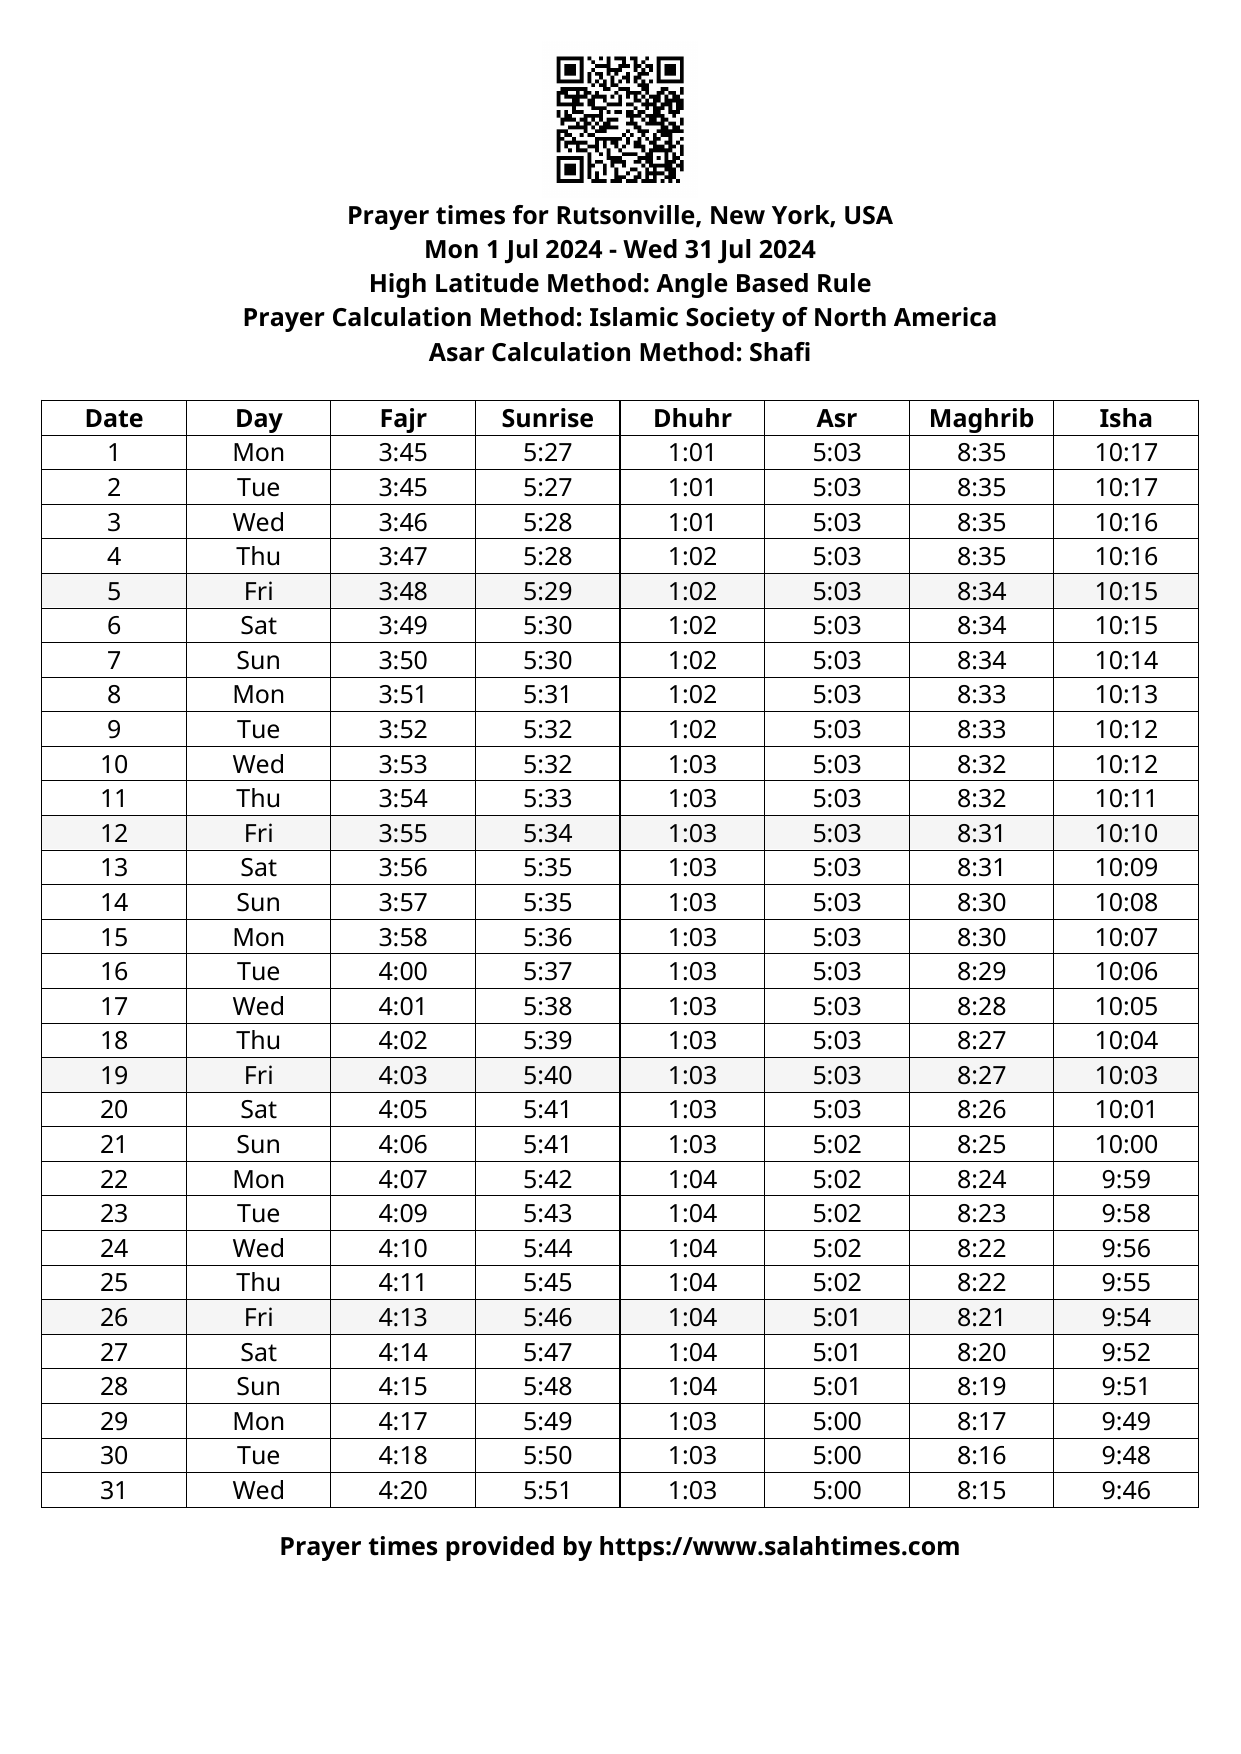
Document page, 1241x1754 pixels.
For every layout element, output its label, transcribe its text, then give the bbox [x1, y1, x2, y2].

table_cell 10:12 [1054, 712, 1198, 746]
table_cell Thu [187, 1266, 330, 1299]
table_cell 10:14 [1054, 643, 1198, 677]
table_cell Fri [187, 1058, 330, 1092]
table_cell 5:50 [476, 1439, 619, 1472]
table_cell Sat [187, 1093, 330, 1126]
table_cell 8:16 [910, 1439, 1053, 1472]
table_cell 5:03 [765, 781, 909, 815]
table_cell 18 [42, 1024, 186, 1057]
table_cell 8:28 [910, 989, 1053, 1022]
table_cell 3:57 [331, 885, 475, 919]
table_cell 5:42 [476, 1162, 619, 1195]
table_cell 8:34 [910, 643, 1053, 677]
table_cell 22 [42, 1162, 186, 1195]
table_cell 10:15 [1054, 574, 1198, 607]
table_cell 27 [42, 1335, 186, 1368]
table_cell 8:26 [910, 1093, 1053, 1126]
table_cell 5:03 [765, 1093, 909, 1126]
table_cell 5:01 [765, 1300, 909, 1334]
table_cell 9:46 [1054, 1473, 1198, 1507]
table_cell 8:29 [910, 954, 1053, 988]
table_header Asr [765, 401, 909, 434]
table_cell 8:19 [910, 1369, 1053, 1403]
table_cell 8:27 [910, 1024, 1053, 1057]
table_cell Mon [187, 678, 330, 711]
table_cell 8:27 [910, 1058, 1053, 1092]
table_cell 24 [42, 1231, 186, 1264]
table_cell 31 [42, 1473, 186, 1507]
table_cell 5:27 [476, 436, 619, 469]
table_cell 4:01 [331, 989, 475, 1022]
table_cell 8:35 [910, 436, 1053, 469]
text Prayer times for Rutsonville, New York, USA [42, 198, 1198, 232]
table_cell 8:30 [910, 920, 1053, 953]
table_cell 17 [42, 989, 186, 1022]
table_cell 8:35 [910, 539, 1053, 573]
table_cell 8:20 [910, 1335, 1053, 1368]
table_cell 4:20 [331, 1473, 475, 1507]
table_cell 5:03 [765, 505, 909, 538]
table_cell Thu [187, 539, 330, 573]
table_cell 9:54 [1054, 1300, 1198, 1334]
table_cell 3 [42, 505, 186, 538]
table_cell 9:48 [1054, 1439, 1198, 1472]
table_cell Mon [187, 1404, 330, 1437]
table_cell 1:02 [621, 609, 764, 642]
table_cell Wed [187, 505, 330, 538]
table_cell 1 [42, 436, 186, 469]
table_cell 10:17 [1054, 470, 1198, 504]
table_cell 5:47 [476, 1335, 619, 1368]
table_cell 1:04 [621, 1162, 764, 1195]
table_header Dhuhr [621, 401, 764, 434]
table_cell 5:03 [765, 712, 909, 746]
table_cell 5:03 [765, 470, 909, 504]
text Mon 1 Jul 2024 - Wed 31 Jul 2024 [42, 232, 1198, 266]
table_cell Tue [187, 1196, 330, 1230]
table_cell 8:34 [910, 609, 1053, 642]
table_cell Tue [187, 470, 330, 504]
table_cell 5:03 [765, 851, 909, 884]
table_cell 5:32 [476, 747, 619, 780]
table_cell 12 [42, 816, 186, 849]
table_cell 5:30 [476, 609, 619, 642]
table_cell 1:04 [621, 1266, 764, 1299]
table_cell 5:38 [476, 989, 619, 1022]
table_cell 8:33 [910, 678, 1053, 711]
table_cell 8:30 [910, 885, 1053, 919]
table_cell 5:39 [476, 1024, 619, 1057]
table_cell 5:03 [765, 920, 909, 953]
table_cell 1:04 [621, 1369, 764, 1403]
table_cell 5:03 [765, 1058, 909, 1092]
table_cell 10:05 [1054, 989, 1198, 1022]
table_cell 4:13 [331, 1300, 475, 1334]
table_cell 9:55 [1054, 1266, 1198, 1299]
table_cell 8:22 [910, 1231, 1053, 1264]
table_cell 10:13 [1054, 678, 1198, 711]
table_cell 8:31 [910, 816, 1053, 849]
table_header Isha [1054, 401, 1198, 434]
table_cell 8:34 [910, 574, 1053, 607]
table_cell 4:10 [331, 1231, 475, 1264]
table_cell 8 [42, 678, 186, 711]
table_cell 1:01 [621, 505, 764, 538]
table_cell 1:01 [621, 470, 764, 504]
table_cell 10 [42, 747, 186, 780]
table_cell Mon [187, 436, 330, 469]
table_cell 1:03 [621, 1058, 764, 1092]
table_cell 9 [42, 712, 186, 746]
table_cell 5:44 [476, 1231, 619, 1264]
table_cell 5:46 [476, 1300, 619, 1334]
table_header Fajr [331, 401, 475, 434]
text Asar Calculation Method: Shafi [42, 334, 1198, 368]
table_cell 3:52 [331, 712, 475, 746]
table_header Maghrib [910, 401, 1053, 434]
table_cell 3:45 [331, 470, 475, 504]
table_cell 10:06 [1054, 954, 1198, 988]
table_cell 5 [42, 574, 186, 607]
table_cell 5:32 [476, 712, 619, 746]
table_cell 8:23 [910, 1196, 1053, 1230]
table_header Date [42, 401, 186, 434]
table_cell 5:00 [765, 1473, 909, 1507]
table_cell 1:03 [621, 781, 764, 815]
table_cell 8:24 [910, 1162, 1053, 1195]
table_cell 1:03 [621, 989, 764, 1022]
table_cell 1:04 [621, 1231, 764, 1264]
table_header Sunrise [476, 401, 619, 434]
table_cell 1:03 [621, 816, 764, 849]
table_cell 3:58 [331, 920, 475, 953]
table_cell 10:08 [1054, 885, 1198, 919]
table_cell 5:01 [765, 1335, 909, 1368]
table_cell 5:02 [765, 1127, 909, 1161]
table_cell 10:15 [1054, 609, 1198, 642]
text Prayer Calculation Method: Islamic Society of North America [42, 300, 1198, 334]
table_cell 10:11 [1054, 781, 1198, 815]
table_cell 5:51 [476, 1473, 619, 1507]
table_cell 4:06 [331, 1127, 475, 1161]
table_cell 5:03 [765, 1024, 909, 1057]
table_cell 4:14 [331, 1335, 475, 1368]
table_cell 9:49 [1054, 1404, 1198, 1437]
table_cell 16 [42, 954, 186, 988]
table_cell 4:15 [331, 1369, 475, 1403]
table_cell 10:16 [1054, 505, 1198, 538]
table_cell 1:04 [621, 1196, 764, 1230]
table_cell 5:36 [476, 920, 619, 953]
table_cell 4:09 [331, 1196, 475, 1230]
table_cell Fri [187, 574, 330, 607]
table_cell 1:02 [621, 712, 764, 746]
table_cell 5:28 [476, 539, 619, 573]
table_cell 5:03 [765, 436, 909, 469]
table_cell 5:45 [476, 1266, 619, 1299]
table_cell 1:03 [621, 954, 764, 988]
table_cell 5:41 [476, 1093, 619, 1126]
table_cell 10:01 [1054, 1093, 1198, 1126]
table_cell Sat [187, 851, 330, 884]
table_cell 5:03 [765, 678, 909, 711]
picture [542, 41, 699, 198]
table_cell 1:03 [621, 1473, 764, 1507]
table_cell 10:09 [1054, 851, 1198, 884]
table_cell 1:04 [621, 1335, 764, 1368]
table_cell Sun [187, 1127, 330, 1161]
table_cell 5:03 [765, 885, 909, 919]
table_cell 6 [42, 609, 186, 642]
table_cell Wed [187, 747, 330, 780]
table_cell 1:03 [621, 1024, 764, 1057]
table_cell 9:56 [1054, 1231, 1198, 1264]
table_cell 3:50 [331, 643, 475, 677]
table_cell 3:45 [331, 436, 475, 469]
table_cell 1:04 [621, 1300, 764, 1334]
table_cell 5:00 [765, 1439, 909, 1472]
table_cell 5:33 [476, 781, 619, 815]
table_cell Tue [187, 712, 330, 746]
table_cell 13 [42, 851, 186, 884]
text Prayer times provided by https://www.salahtimes.com [42, 1528, 1198, 1563]
table_cell 5:37 [476, 954, 619, 988]
table_cell 5:35 [476, 885, 619, 919]
table_cell 1:03 [621, 920, 764, 953]
table_cell 5:03 [765, 989, 909, 1022]
table_cell 8:32 [910, 747, 1053, 780]
table_cell 30 [42, 1439, 186, 1472]
table_cell 3:54 [331, 781, 475, 815]
table_cell Wed [187, 1231, 330, 1264]
table_cell 3:49 [331, 609, 475, 642]
table_cell 5:34 [476, 816, 619, 849]
table_cell 21 [42, 1127, 186, 1161]
table_cell 5:03 [765, 574, 909, 607]
table_cell Sun [187, 643, 330, 677]
table_cell 5:43 [476, 1196, 619, 1230]
table_cell Thu [187, 781, 330, 815]
table_cell 26 [42, 1300, 186, 1334]
table_cell 5:03 [765, 747, 909, 780]
table_cell 5:03 [765, 816, 909, 849]
table_cell 29 [42, 1404, 186, 1437]
table_cell 8:31 [910, 851, 1053, 884]
table_cell 5:02 [765, 1231, 909, 1264]
table_cell 3:56 [331, 851, 475, 884]
table_cell 5:01 [765, 1369, 909, 1403]
table_cell 7 [42, 643, 186, 677]
table_cell 3:51 [331, 678, 475, 711]
table_cell 4:00 [331, 954, 475, 988]
table_cell 8:15 [910, 1473, 1053, 1507]
table_cell 8:35 [910, 505, 1053, 538]
table_cell 1:03 [621, 1439, 764, 1472]
table_cell 4:02 [331, 1024, 475, 1057]
table_cell 5:31 [476, 678, 619, 711]
table_header Day [187, 401, 330, 434]
table_cell 23 [42, 1196, 186, 1230]
table_cell 3:48 [331, 574, 475, 607]
table_cell 3:53 [331, 747, 475, 780]
table_cell 8:35 [910, 470, 1053, 504]
table_cell 5:03 [765, 609, 909, 642]
table_cell 14 [42, 885, 186, 919]
table_cell 1:03 [621, 851, 764, 884]
table_cell Sat [187, 1335, 330, 1368]
table_cell 5:02 [765, 1196, 909, 1230]
table_cell 3:55 [331, 816, 475, 849]
table_cell 10:03 [1054, 1058, 1198, 1092]
table_cell 5:48 [476, 1369, 619, 1403]
table_cell Fri [187, 816, 330, 849]
table_cell 10:10 [1054, 816, 1198, 849]
table_cell 4:11 [331, 1266, 475, 1299]
table_cell 25 [42, 1266, 186, 1299]
table_cell 5:27 [476, 470, 619, 504]
table_cell Wed [187, 989, 330, 1022]
table_cell 5:40 [476, 1058, 619, 1092]
table_cell Sun [187, 885, 330, 919]
table_cell 8:22 [910, 1266, 1053, 1299]
table_cell 28 [42, 1369, 186, 1403]
table_cell 8:21 [910, 1300, 1053, 1334]
table_cell Fri [187, 1300, 330, 1334]
table_cell 5:00 [765, 1404, 909, 1437]
table_cell 10:12 [1054, 747, 1198, 780]
table_cell 20 [42, 1093, 186, 1126]
table_cell 5:03 [765, 539, 909, 573]
table_cell 1:02 [621, 643, 764, 677]
table_cell 1:01 [621, 436, 764, 469]
table_cell 9:52 [1054, 1335, 1198, 1368]
table_cell 4:18 [331, 1439, 475, 1472]
table_cell 1:02 [621, 678, 764, 711]
table_cell 3:46 [331, 505, 475, 538]
table_cell 1:02 [621, 539, 764, 573]
table_cell 4 [42, 539, 186, 573]
table_cell 5:03 [765, 954, 909, 988]
table_cell 5:41 [476, 1127, 619, 1161]
text High Latitude Method: Angle Based Rule [42, 266, 1198, 300]
table_cell 10:04 [1054, 1024, 1198, 1057]
table_cell 5:29 [476, 574, 619, 607]
table_cell 1:03 [621, 747, 764, 780]
table_cell 9:51 [1054, 1369, 1198, 1403]
table_cell 8:32 [910, 781, 1053, 815]
table_cell 19 [42, 1058, 186, 1092]
table_cell 3:47 [331, 539, 475, 573]
table_cell 1:03 [621, 1127, 764, 1161]
table_cell Sun [187, 1369, 330, 1403]
table_cell Wed [187, 1473, 330, 1507]
table_cell 5:49 [476, 1404, 619, 1437]
table_cell 1:03 [621, 885, 764, 919]
table_cell 9:58 [1054, 1196, 1198, 1230]
table_cell 10:16 [1054, 539, 1198, 573]
table_cell 9:59 [1054, 1162, 1198, 1195]
table_cell 11 [42, 781, 186, 815]
table_cell 10:07 [1054, 920, 1198, 953]
table_cell 4:17 [331, 1404, 475, 1437]
table_cell 4:07 [331, 1162, 475, 1195]
table_cell 8:33 [910, 712, 1053, 746]
table_cell 1:02 [621, 574, 764, 607]
table_cell 4:03 [331, 1058, 475, 1092]
table_cell 5:30 [476, 643, 619, 677]
table_cell 8:17 [910, 1404, 1053, 1437]
table_cell 10:17 [1054, 436, 1198, 469]
table_cell 15 [42, 920, 186, 953]
table_cell 4:05 [331, 1093, 475, 1126]
table_cell 1:03 [621, 1404, 764, 1437]
table_cell 5:28 [476, 505, 619, 538]
table_cell 2 [42, 470, 186, 504]
table_cell Tue [187, 1439, 330, 1472]
table_cell 10:00 [1054, 1127, 1198, 1161]
table_cell 1:03 [621, 1093, 764, 1126]
table_cell 5:03 [765, 643, 909, 677]
table_cell Sat [187, 609, 330, 642]
table_cell 5:02 [765, 1266, 909, 1299]
table_cell Tue [187, 954, 330, 988]
table_cell 5:02 [765, 1162, 909, 1195]
table_cell Mon [187, 1162, 330, 1195]
table_cell Mon [187, 920, 330, 953]
table_cell 5:35 [476, 851, 619, 884]
table_cell Thu [187, 1024, 330, 1057]
table_cell 8:25 [910, 1127, 1053, 1161]
